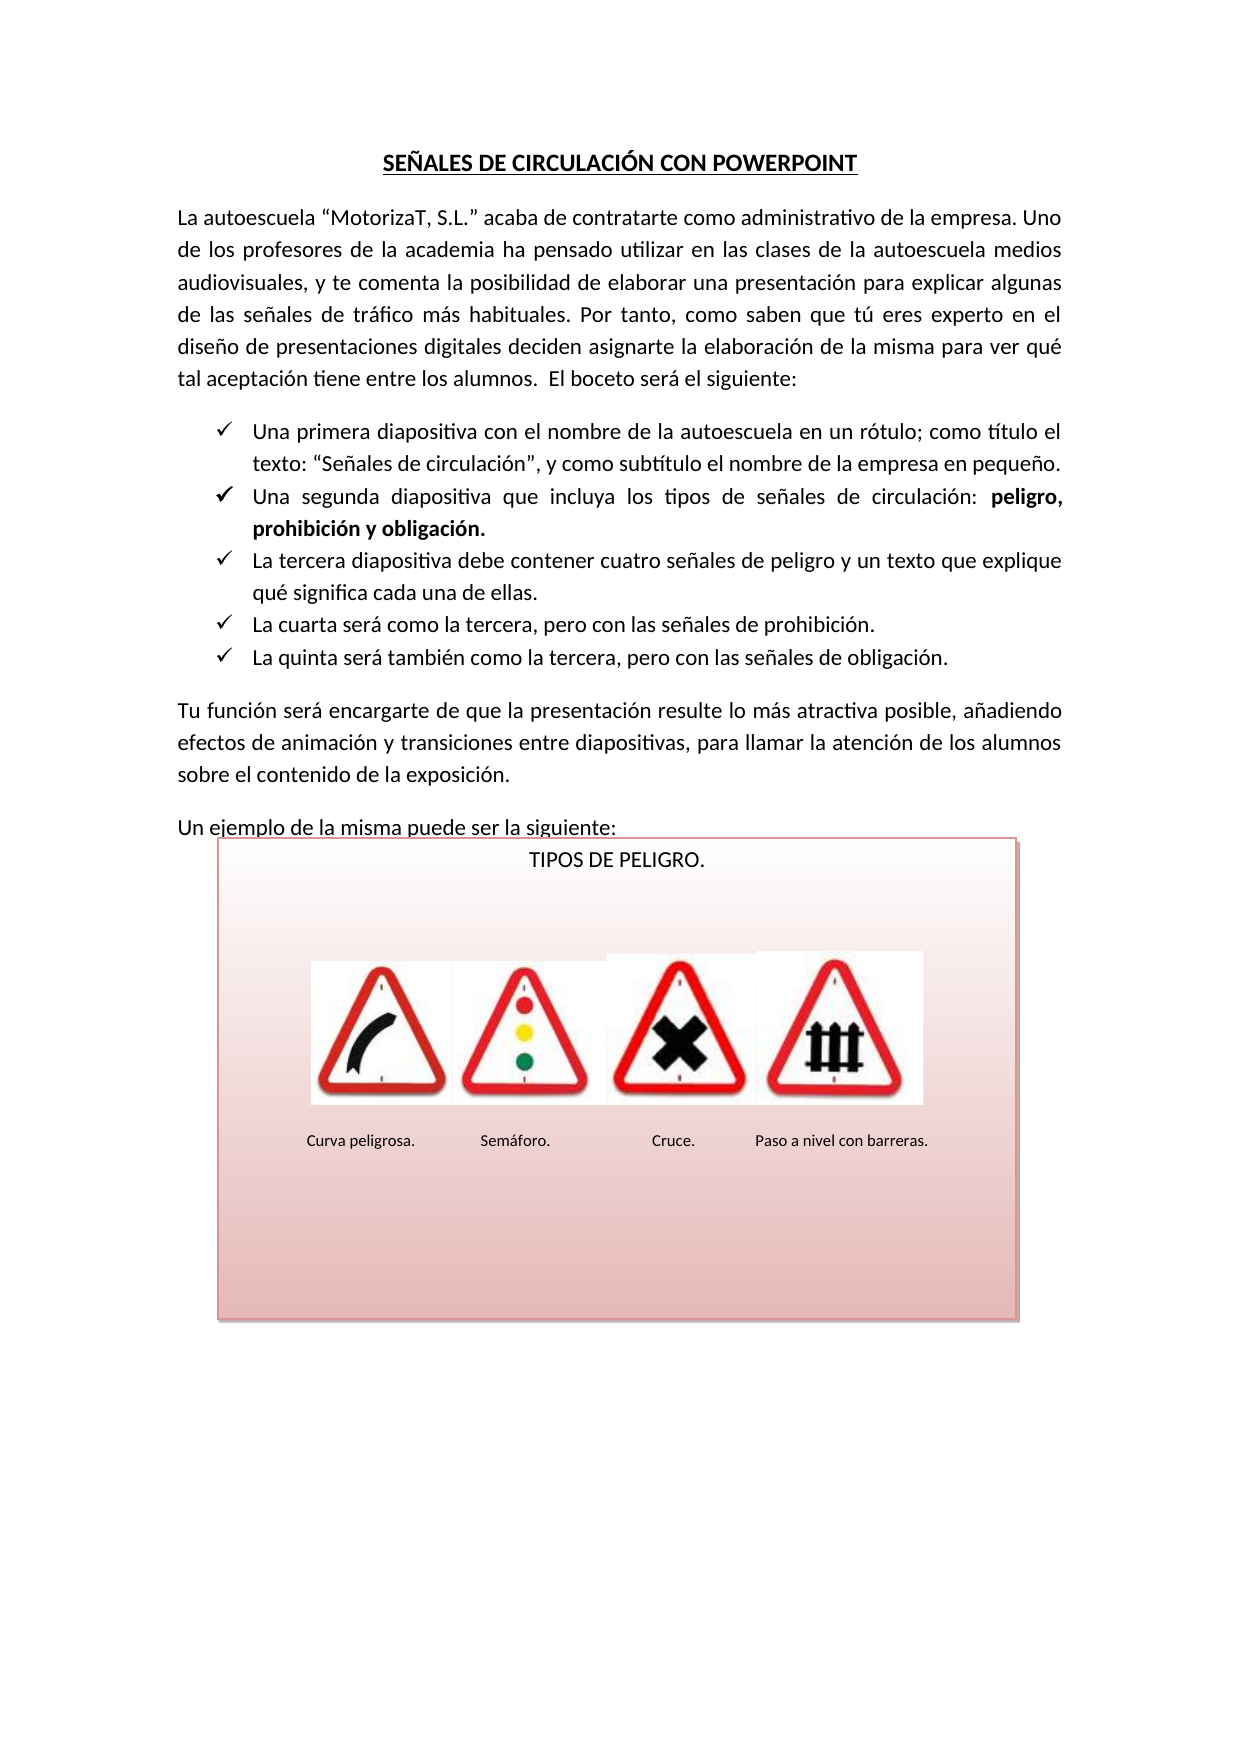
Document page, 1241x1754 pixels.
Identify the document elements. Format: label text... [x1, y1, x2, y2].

picture [311, 951, 924, 1105]
list La tercera diapositiva debe contener cuatro señales de peligro y un texto que explique qué significa cada una de ellas. [215, 546, 1063, 606]
text Un ejemplo de la misma puede ser la siguiente: [177, 813, 1063, 841]
text La autoescuela “MotorizaT, S.L.” acaba de contratarte como administrativo de la empresa. Uno de los profesores de la academia ha pensado utilizar en las clases de la autoescuela medios audiovisuales, y te comenta la posibilidad de elaborar una presentación para explicar algunas de las señales de tráfico más habituales. Por tanto, como saben que tú eres experto en el diseño de presentaciones digitales deciden asignarte la elaboración de la misma para ver qué tal aceptación tiene entre los alumnos. El boceto será el siguiente: [177, 203, 1063, 392]
text SEÑALES DE CIRCULACIÓN CON POWERPOINT [177, 148, 1063, 178]
list La cuarta será como la tercera, pero con las señales de prohibición. [215, 611, 1063, 638]
list La quinta será también como la tercera, pero con las señales de obligación. [215, 643, 1063, 671]
list Una segunda diapositiva que incluya los tipos de señales de circulación: peligro, prohibición y obligación. [215, 482, 1063, 542]
list Una primera diapositiva con el nombre de la autoescuela en un rótulo; como título el texto: “Señales de circulación”, y como subtítulo el nombre de la empresa en pequeño. [215, 417, 1063, 478]
text Tu función será encargarte de que la presentación resulte lo más atractiva posible, añadiendo efectos de animación y transiciones entre diapositivas, para llamar la atención de los alumnos sobre el contenido de la exposición. [177, 696, 1063, 788]
